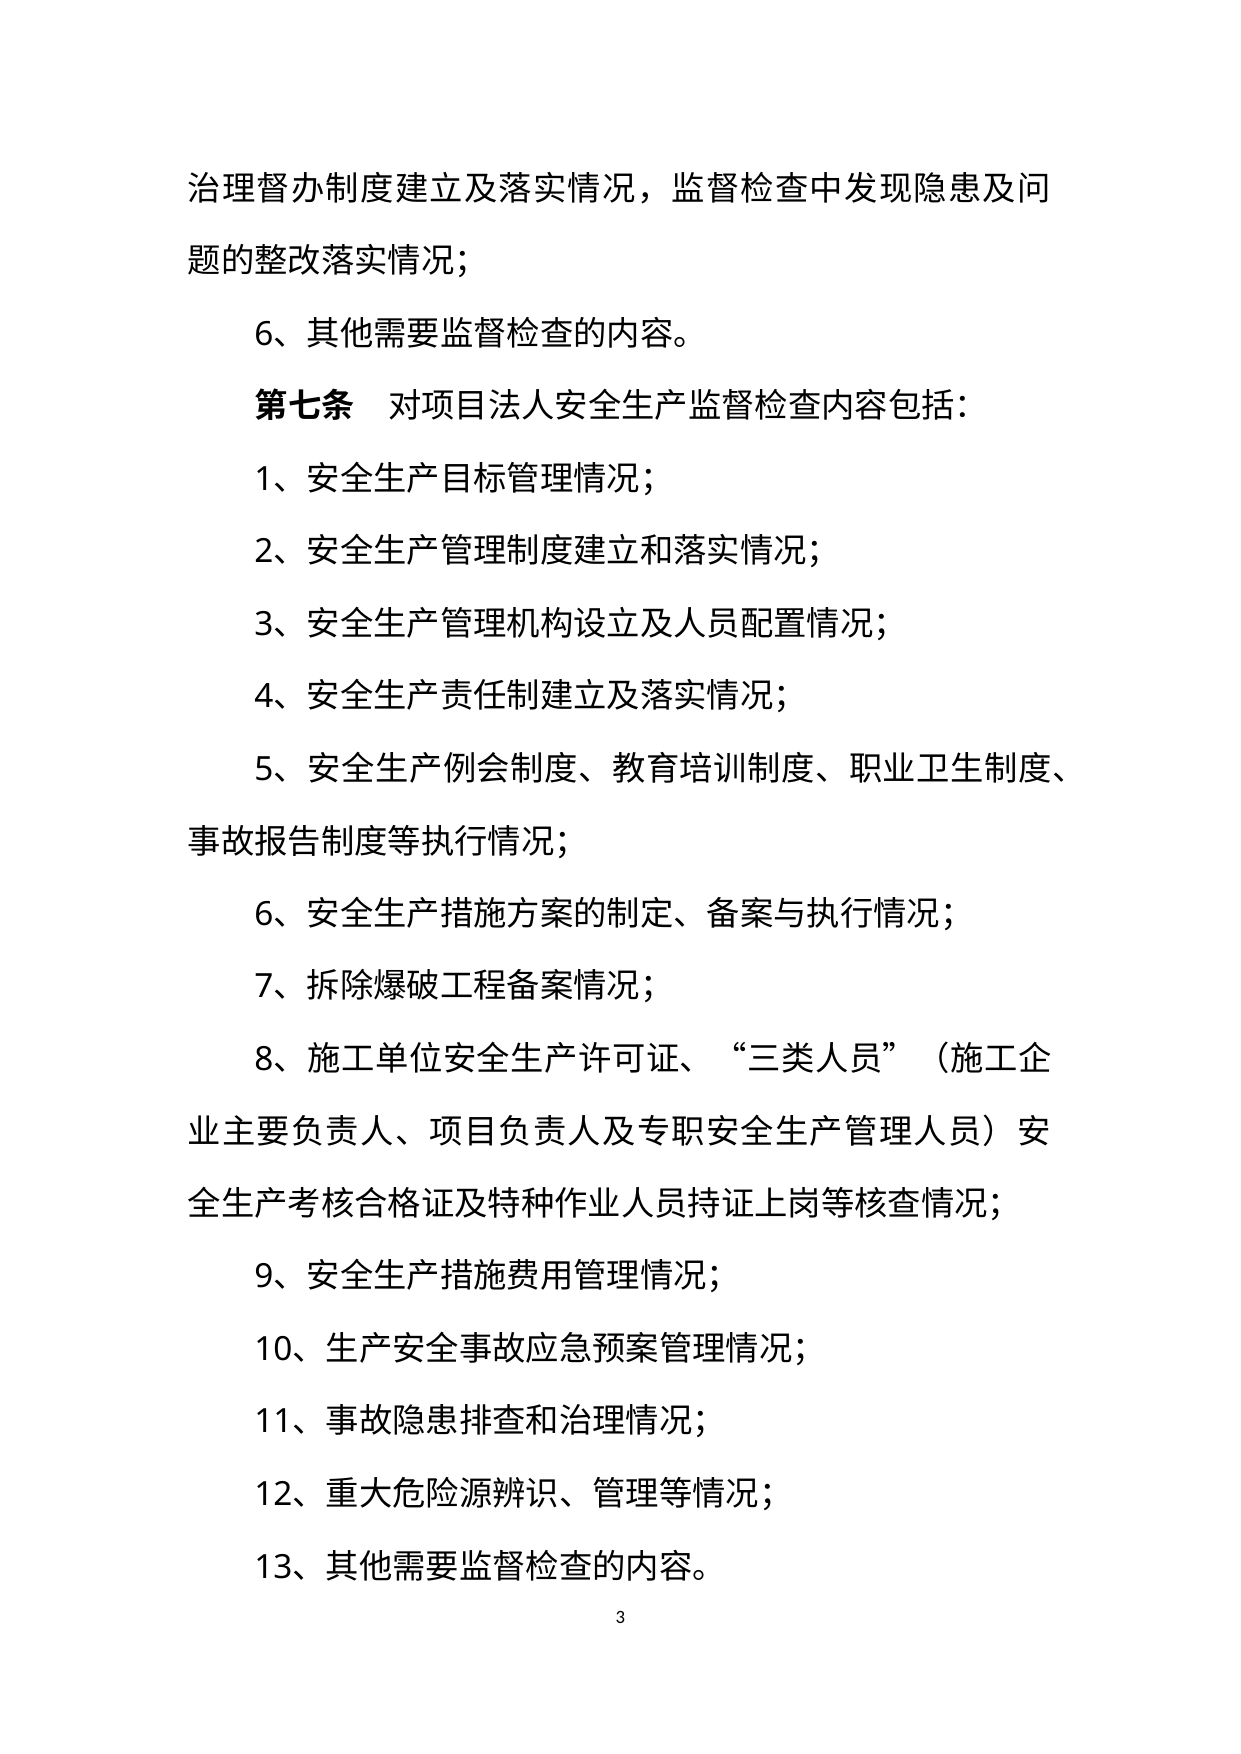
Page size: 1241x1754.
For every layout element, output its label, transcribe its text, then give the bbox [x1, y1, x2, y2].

text 13、其他需要监督检查的内容。 [187, 1539, 1053, 1588]
text 第七条 对项目法人安全生产监督检查内容包括： [187, 379, 1053, 427]
text 7、拆除爆破工程备案情况； [187, 959, 1053, 1008]
text 6、其他需要监督检查的内容。 [187, 307, 1053, 355]
text 9、安全生产措施费用管理情况； [187, 1249, 1053, 1297]
text 6、安全生产措施方案的制定、备案与执行情况； [187, 887, 1053, 935]
text 8、施工单位安全生产许可证、“三类人员”（施工企业主要负责人、项目负责人及专职安全生产管理人员）安全生产考核合格证及特种作业人员持证上岗等核查情况； [187, 1032, 1053, 1225]
text 5、安全生产例会制度、教育培训制度、职业卫生制度、事故报告制度等执行情况； [187, 742, 1053, 863]
text 4、安全生产责任制建立及落实情况； [187, 669, 1053, 718]
text 1、安全生产目标管理情况； [187, 451, 1053, 500]
text 12、重大危险源辨识、管理等情况； [187, 1467, 1053, 1515]
text 3、安全生产管理机构设立及人员配置情况； [187, 597, 1053, 645]
text 10、生产安全事故应急预案管理情况； [187, 1322, 1053, 1370]
text 11、事故隐患排查和治理情况； [187, 1394, 1053, 1443]
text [187, 162, 1053, 282]
text 2、安全生产管理制度建立和落实情况； [187, 524, 1053, 572]
